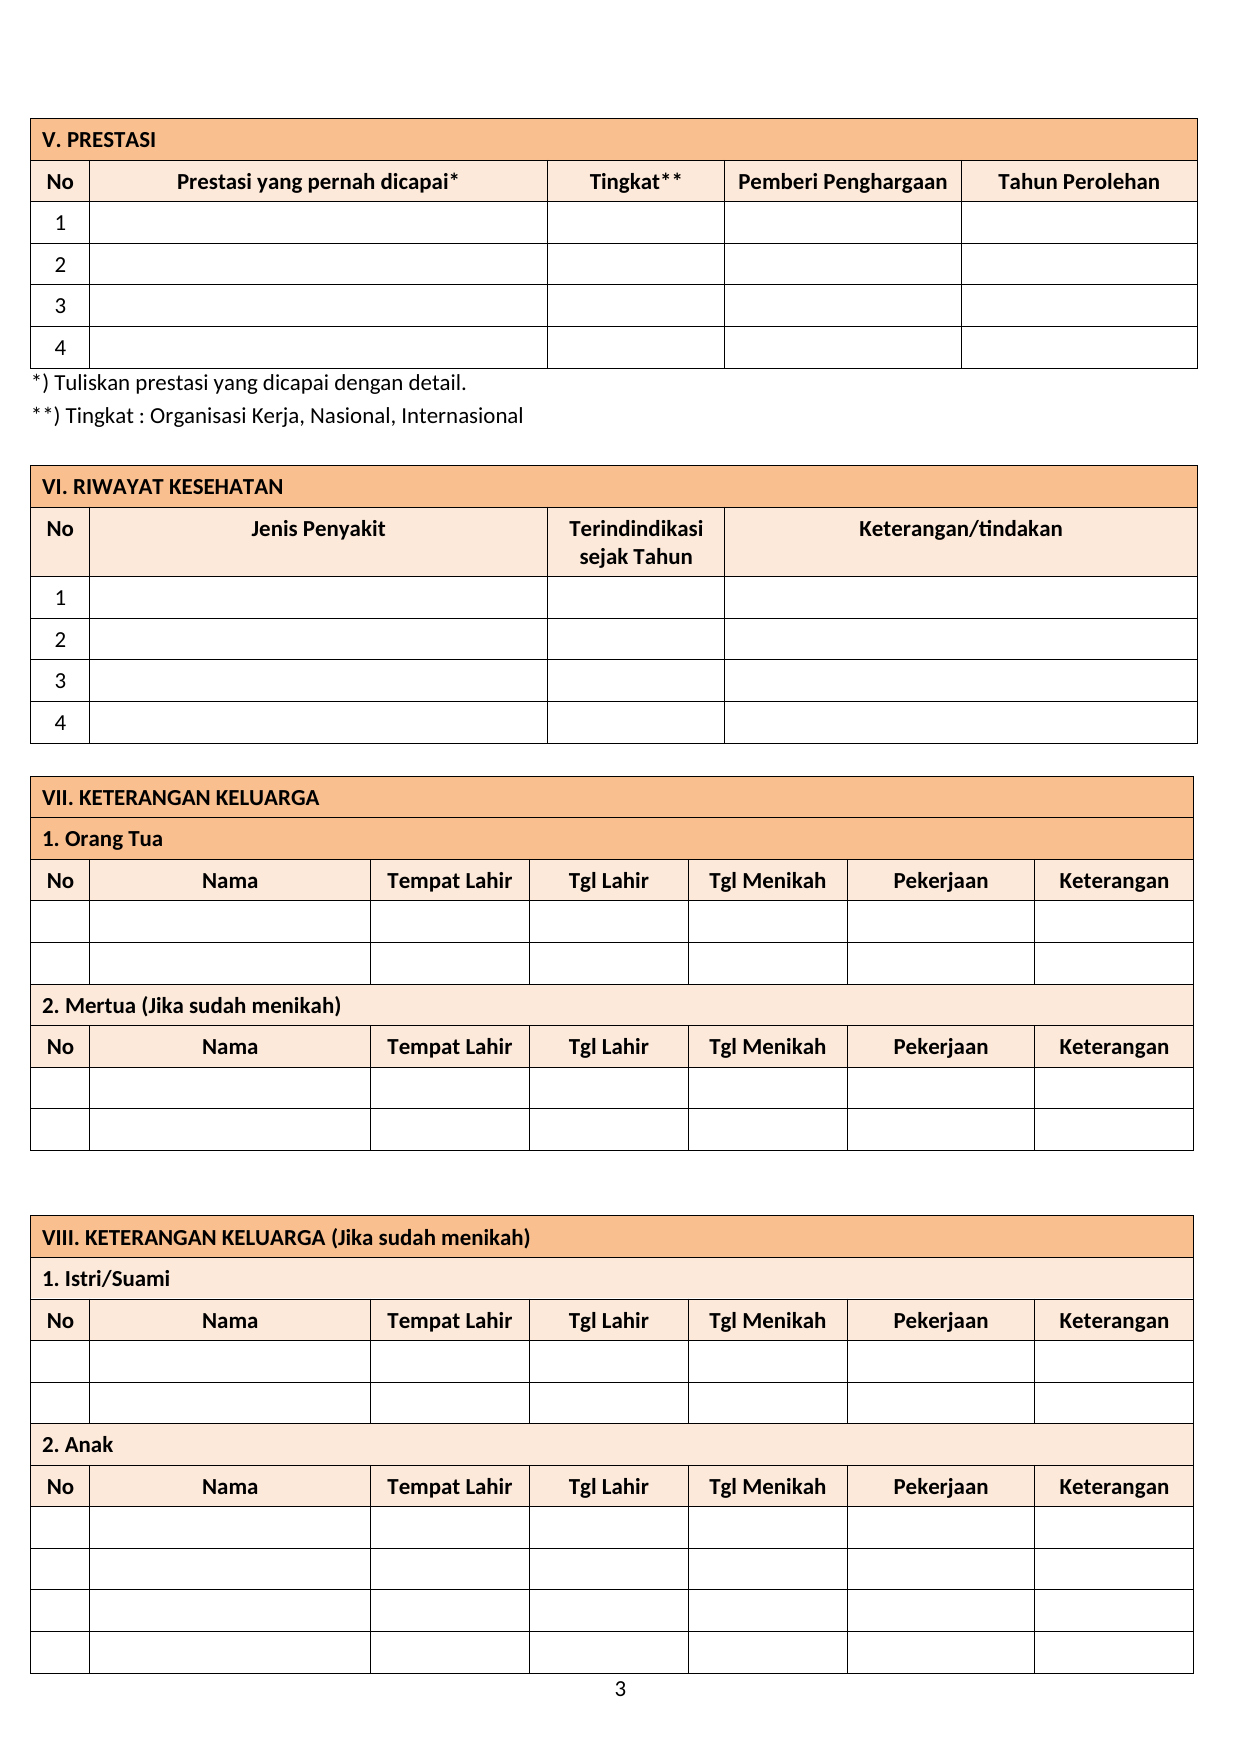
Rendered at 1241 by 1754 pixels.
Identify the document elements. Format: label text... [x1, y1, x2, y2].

table_cell [371, 1549, 529, 1589]
table_cell [1035, 1383, 1193, 1423]
table_cell [371, 943, 529, 983]
table_cell [1035, 943, 1193, 983]
table_cell 3 [31, 285, 89, 326]
table_cell [90, 202, 547, 243]
table_cell Keterangan [1035, 1300, 1193, 1340]
table_cell Tgl Lahir [530, 1466, 688, 1506]
table_cell Tahun Perolehan [962, 161, 1197, 201]
table_cell No [31, 508, 89, 576]
table_cell Keterangan/tindakan [725, 508, 1197, 576]
table_cell No [31, 1026, 89, 1067]
table_cell [962, 285, 1197, 326]
table_cell Keterangan [1035, 860, 1193, 900]
table_cell Keterangan [1035, 1466, 1193, 1506]
table_cell [1035, 1507, 1193, 1548]
table_cell Terindindikasi sejak Tahun [548, 508, 724, 576]
table_cell [1035, 1590, 1193, 1631]
table_cell [548, 244, 724, 284]
table_cell Nama [90, 1300, 370, 1340]
table_cell Tgl Menikah [689, 860, 847, 900]
table_cell [371, 1341, 529, 1382]
table_cell Pekerjaan [848, 1300, 1034, 1340]
table_cell [31, 1549, 89, 1589]
table_cell Jenis Penyakit [90, 508, 547, 576]
table_header VI. RIWAYAT KESEHATAN [31, 466, 1197, 507]
table_cell [725, 202, 961, 243]
table_cell [689, 1109, 847, 1150]
table_cell 2 [31, 244, 89, 284]
table_cell [689, 1068, 847, 1108]
table_cell [530, 1632, 688, 1672]
table_cell [90, 244, 547, 284]
table_cell 1. Orang Tua [31, 818, 1193, 859]
table_cell [530, 1549, 688, 1589]
table_cell [530, 1068, 688, 1108]
table_cell [371, 1068, 529, 1108]
table_cell [848, 1109, 1034, 1150]
table_cell [1035, 1109, 1193, 1150]
table_cell Pemberi Penghargaan [725, 161, 961, 201]
table_cell [962, 202, 1197, 243]
table_cell [31, 1383, 89, 1423]
table_cell 2 [31, 619, 89, 659]
table_cell Prestasi yang pernah dicapai* [90, 161, 547, 201]
table_cell [90, 660, 547, 701]
table_cell 1 [31, 202, 89, 243]
table_cell [90, 577, 547, 618]
table_cell No [31, 161, 89, 201]
table_cell [90, 1109, 370, 1150]
table_cell [689, 943, 847, 983]
table_cell [689, 1507, 847, 1548]
table_cell [371, 1383, 529, 1423]
table_cell [725, 660, 1197, 701]
table_cell [848, 1632, 1034, 1672]
table_cell [530, 1383, 688, 1423]
table_cell [848, 1068, 1034, 1108]
table_cell [725, 619, 1197, 659]
table_cell Pekerjaan [848, 860, 1034, 900]
table_cell [962, 244, 1197, 284]
table_cell [371, 1109, 529, 1150]
table_cell 4 [31, 702, 89, 742]
table_cell [962, 327, 1197, 367]
table_cell [90, 1383, 370, 1423]
table_cell [548, 202, 724, 243]
table_cell [848, 1383, 1034, 1423]
table_cell [530, 943, 688, 983]
table_cell [689, 1383, 847, 1423]
table_cell Tempat Lahir [371, 860, 529, 900]
table_cell [1035, 1341, 1193, 1382]
table_cell [31, 901, 89, 942]
table_cell [725, 702, 1197, 742]
table_cell [848, 901, 1034, 942]
table_cell [530, 1109, 688, 1150]
table_cell [90, 327, 547, 367]
table_cell [530, 1507, 688, 1548]
table_cell Tempat Lahir [371, 1300, 529, 1340]
table_cell [31, 1507, 89, 1548]
table_cell 4 [31, 327, 89, 367]
table_cell Tempat Lahir [371, 1466, 529, 1506]
table_cell [848, 1341, 1034, 1382]
table_cell [548, 660, 724, 701]
table_header V. PRESTASI [31, 119, 1197, 160]
table_cell [848, 1507, 1034, 1548]
table_cell Pekerjaan [848, 1026, 1034, 1067]
table_cell Tgl Menikah [689, 1300, 847, 1340]
table_cell [90, 619, 547, 659]
table_cell Tgl Lahir [530, 1300, 688, 1340]
table_cell No [31, 1300, 89, 1340]
table_cell [1035, 1549, 1193, 1589]
table_cell 3 [31, 660, 89, 701]
table_cell [689, 1549, 847, 1589]
table_cell [31, 1109, 89, 1150]
table_cell [689, 1590, 847, 1631]
table_cell [548, 702, 724, 742]
table_cell [530, 901, 688, 942]
table_cell [31, 943, 89, 983]
table_cell [371, 901, 529, 942]
table_cell Tgl Lahir [530, 860, 688, 900]
table_cell [371, 1632, 529, 1672]
table_cell 1. Istri/Suami [31, 1258, 1193, 1298]
table_cell [90, 1068, 370, 1108]
table_cell Nama [90, 1026, 370, 1067]
table_cell [371, 1590, 529, 1631]
table_cell [848, 1590, 1034, 1631]
table_cell Pekerjaan [848, 1466, 1034, 1506]
table_cell [90, 702, 547, 742]
table_cell [530, 1590, 688, 1631]
table_cell [1035, 901, 1193, 942]
table_cell [90, 1549, 370, 1589]
table_cell [90, 943, 370, 983]
table_cell No [31, 1466, 89, 1506]
table_cell [548, 577, 724, 618]
table_cell [90, 901, 370, 942]
table_cell [90, 285, 547, 326]
table_cell [31, 1590, 89, 1631]
table_cell [1035, 1632, 1193, 1672]
table_cell Keterangan [1035, 1026, 1193, 1067]
table_cell [725, 244, 961, 284]
table_cell [548, 619, 724, 659]
table_header VII. KETERANGAN KELUARGA [31, 777, 1193, 817]
table_cell [725, 285, 961, 326]
table_cell Tingkat** [548, 161, 724, 201]
text *) Tuliskan prestasi yang dicapai dengan detail. [31, 369, 1165, 397]
table_cell [31, 1341, 89, 1382]
table_cell [548, 285, 724, 326]
table_cell [31, 1632, 89, 1672]
table_cell 2. Mertua (Jika sudah menikah) [31, 985, 1193, 1025]
table_cell [689, 1341, 847, 1382]
table_cell [90, 1590, 370, 1631]
table_cell Nama [90, 860, 370, 900]
table_cell Tgl Menikah [689, 1026, 847, 1067]
table_cell [90, 1341, 370, 1382]
table_cell [31, 1068, 89, 1108]
table_header VIII. KETERANGAN KELUARGA (Jika sudah menikah) [31, 1216, 1193, 1257]
table_cell [725, 327, 961, 367]
table_cell Tgl Lahir [530, 1026, 688, 1067]
table_cell [1035, 1068, 1193, 1108]
table_cell 1 [31, 577, 89, 618]
table_cell [848, 1549, 1034, 1589]
table_cell [848, 943, 1034, 983]
table_cell [90, 1632, 370, 1672]
text **) Tingkat : Organisasi Kerja, Nasional, Internasional [31, 401, 1165, 429]
table_cell [689, 1632, 847, 1672]
table_cell Tgl Menikah [689, 1466, 847, 1506]
table_cell Tempat Lahir [371, 1026, 529, 1067]
table_cell 2. Anak [31, 1424, 1193, 1465]
table_cell No [31, 860, 89, 900]
table_cell [371, 1507, 529, 1548]
table_cell [725, 577, 1197, 618]
table_cell [530, 1341, 688, 1382]
table_cell Nama [90, 1466, 370, 1506]
table_cell [90, 1507, 370, 1548]
table_cell [548, 327, 724, 367]
table_cell [689, 901, 847, 942]
